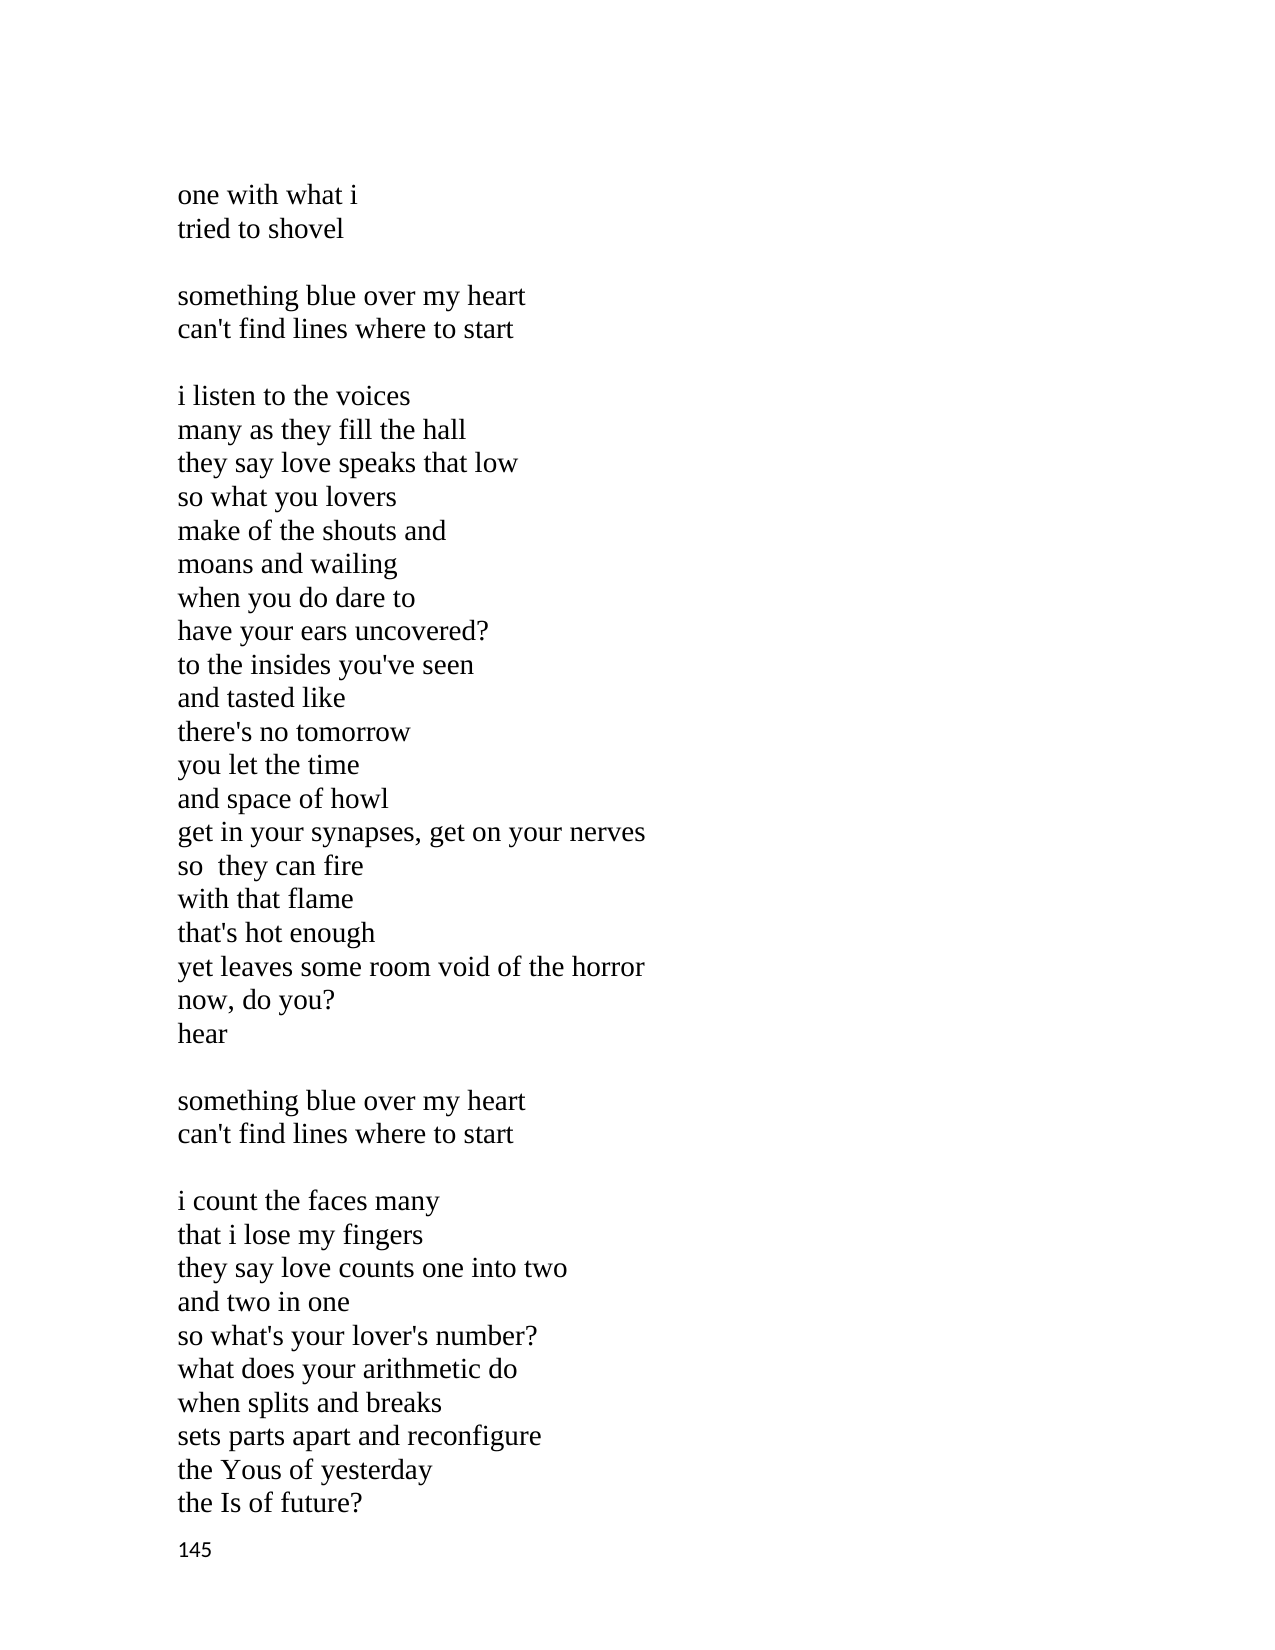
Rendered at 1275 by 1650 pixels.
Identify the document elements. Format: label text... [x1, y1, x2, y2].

text something blue over my heart [177, 278, 1063, 311]
text sets parts apart and reconfigure [177, 1418, 1063, 1452]
text many as they fill the hall [177, 412, 1063, 446]
text with that flame [177, 882, 1063, 915]
text now, do you? [177, 982, 1063, 1016]
text tried to shovel [177, 211, 1063, 244]
text when splits and breaks [177, 1385, 1063, 1418]
text and space of howl [177, 781, 1063, 814]
text one with what i [177, 177, 1063, 211]
text something blue over my heart [177, 1083, 1063, 1116]
text moans and wailing [177, 546, 1063, 580]
text hear [177, 1016, 1063, 1049]
text so what you lovers [177, 479, 1063, 513]
text you let the time [177, 747, 1063, 781]
text i listen to the voices [177, 378, 1063, 412]
text there's no tomorrow [177, 714, 1063, 747]
text can't find lines where to start [177, 311, 1063, 345]
text yet leaves some room void of the horror [177, 949, 1063, 982]
text what does your arithmetic do [177, 1351, 1063, 1385]
text they say love speaks that low [177, 446, 1063, 479]
text make of the shouts and [177, 513, 1063, 546]
text that i lose my fingers [177, 1217, 1063, 1251]
text that's hot enough [177, 915, 1063, 949]
text the Yous of yesterday [177, 1452, 1063, 1485]
text so what's your lover's number? [177, 1318, 1063, 1351]
text can't find lines where to start [177, 1116, 1063, 1150]
text the Is of future? [177, 1485, 1063, 1519]
text and two in one [177, 1284, 1063, 1318]
text have your ears uncovered? [177, 613, 1063, 647]
text they say love counts one into two [177, 1251, 1063, 1284]
text i count the faces many [177, 1183, 1063, 1217]
text to the insides you've seen [177, 647, 1063, 680]
text so they can fire [177, 848, 1063, 882]
text get in your synapses, get on your nerves [177, 814, 1063, 848]
text when you do dare to [177, 580, 1063, 613]
text and tasted like [177, 680, 1063, 714]
